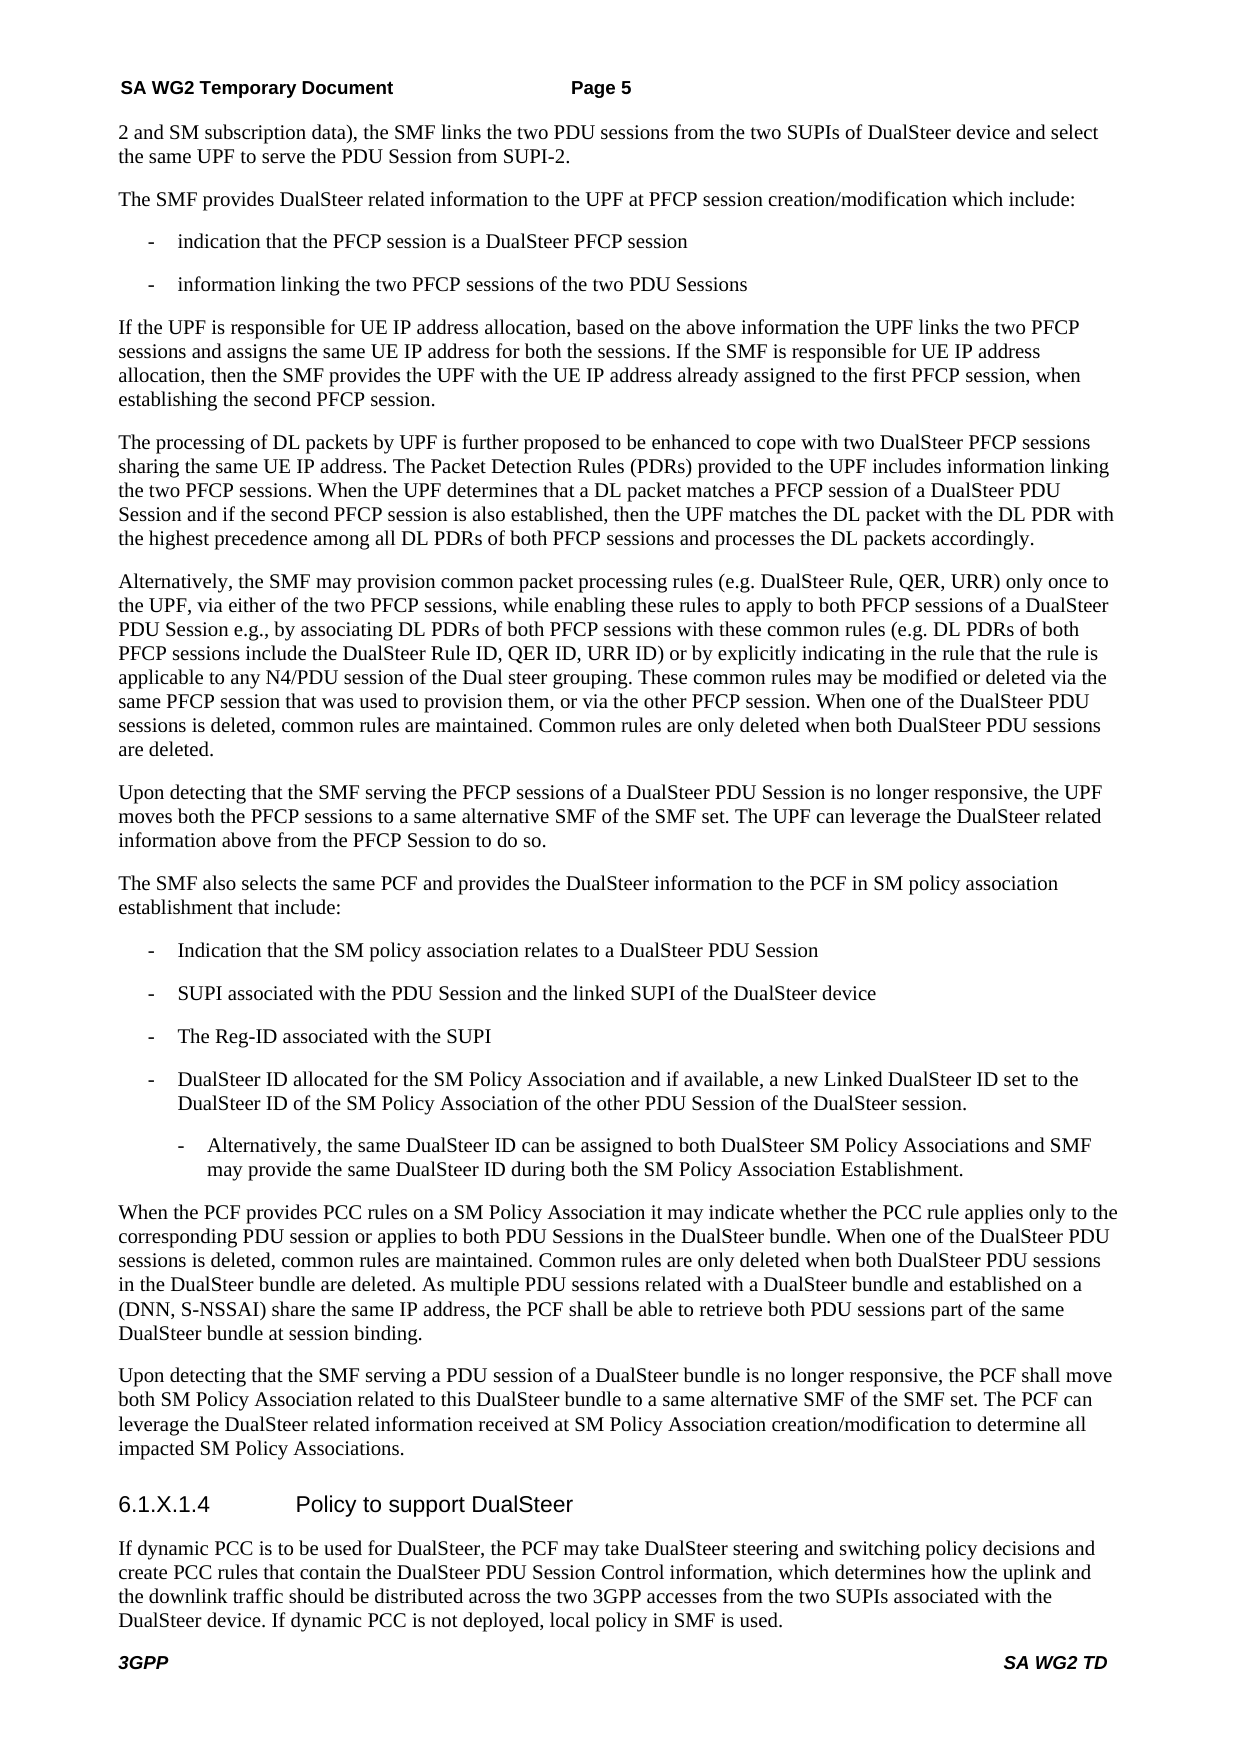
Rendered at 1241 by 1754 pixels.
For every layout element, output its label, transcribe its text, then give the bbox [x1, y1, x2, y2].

subtitle 6.1.X.1.4 Policy to support DualSteer [118, 1491, 1122, 1517]
text The SMF provides DualSteer related information to the UPF at PFCP session creation/modification which include: [118, 186, 1122, 211]
text - information linking the two PFCP sessions of the two PDU Sessions [148, 272, 1122, 296]
text - SUPI associated with the PDU Session and the linked SUPI of the DualSteer device [148, 981, 1122, 1005]
text - Indication that the SM policy association relates to a DualSteer PDU Session [148, 938, 1122, 962]
text The processing of DL packets by UPF is further proposed to be enhanced to cope with two DualSteer PFCP sessions sharing the same UE IP address. The Packet Detection Rules (PDRs) provided to the UPF includes information linking the two PFCP sessions. When the UPF determines that a DL packet matches a PFCP session of a DualSteer PDU Session and if the second PFCP session is also established, then the UPF matches the DL packet with the DL PDR with the highest precedence among all DL PDRs of both PFCP sessions and processes the DL packets accordingly. [118, 430, 1122, 550]
text If the UPF is responsible for UE IP address allocation, based on the above information the UPF links the two PFCP sessions and assigns the same UE IP address for both the sessions. If the SMF is responsible for UE IP address allocation, then the SMF provides the UPF with the UE IP address already assigned to the first PFCP session, when establishing the second PFCP session. [118, 315, 1122, 411]
text - The Reg-ID associated with the SUPI [148, 1024, 1122, 1048]
text - Alternatively, the same DualSteer ID can be assigned to both DualSteer SM Policy Associations and SMF may provide the same DualSteer ID during both the SM Policy Association Establishment. [177, 1133, 1122, 1181]
text - indication that the PFCP session is a DualSteer PFCP session [148, 229, 1122, 253]
text Upon detecting that the SMF serving the PFCP sessions of a DualSteer PDU Session is no longer responsive, the UPF moves both the PFCP sessions to a same alternative SMF of the SMF set. The UPF can leverage the DualSteer related information above from the PFCP Session to do so. [118, 780, 1122, 852]
text When the PCF provides PCC rules on a SM Policy Association it may indicate whether the PCC rule applies only to the corresponding PDU session or applies to both PDU Sessions in the DualSteer bundle. When one of the DualSteer PDU sessions is deleted, common rules are maintained. Common rules are only deleted when both DualSteer PDU sessions in the DualSteer bundle are deleted. As multiple PDU sessions related with a DualSteer bundle and established on a (DNN, S-NSSAI) share the same IP address, the PCF shall be able to retrieve both PDU sessions part of the same DualSteer bundle at session binding. [118, 1200, 1122, 1344]
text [118, 119, 1122, 168]
text The SMF also selects the same PCF and provides the DualSteer information to the PCF in SM policy association establishment that include: [118, 871, 1122, 919]
text If dynamic PCC is to be used for DualSteer, the PCF may take DualSteer steering and switching policy decisions and create PCC rules that contain the DualSteer PDU Session Control information, which determines how the uplink and the downlink traffic should be distributed across the two 3GPP accesses from the two SUPIs associated with the DualSteer device. If dynamic PCC is not deployed, local policy in SMF is used. [118, 1536, 1122, 1632]
text - DualSteer ID allocated for the SM Policy Association and if available, a new Linked DualSteer ID set to the DualSteer ID of the SM Policy Association of the other PDU Session of the DualSteer session. [148, 1066, 1122, 1114]
text Alternatively, the SMF may provision common packet processing rules (e.g. DualSteer Rule, QER, URR) only once to the UPF, via either of the two PFCP sessions, while enabling these rules to apply to both PFCP sessions of a DualSteer PDU Session e.g., by associating DL PDRs of both PFCP sessions with these common rules (e.g. DL PDRs of both PFCP sessions include the DualSteer Rule ID, QER ID, URR ID) or by explicitly indicating in the rule that the rule is applicable to any N4/PDU session of the Dual steer grouping. These common rules may be modified or deleted via the same PFCP session that was used to provision them, or via the other PFCP session. When one of the DualSteer PDU sessions is deleted, common rules are maintained. Common rules are only deleted when both DualSteer PDU sessions are deleted. [118, 569, 1122, 761]
text Upon detecting that the SMF serving a PDU session of a DualSteer bundle is no longer responsive, the PCF shall move both SM Policy Association related to this DualSteer bundle to a same alternative SMF of the SMF set. The PCF can leverage the DualSteer related information received at SM Policy Association creation/modification to determine all impacted SM Policy Associations. [118, 1363, 1122, 1459]
